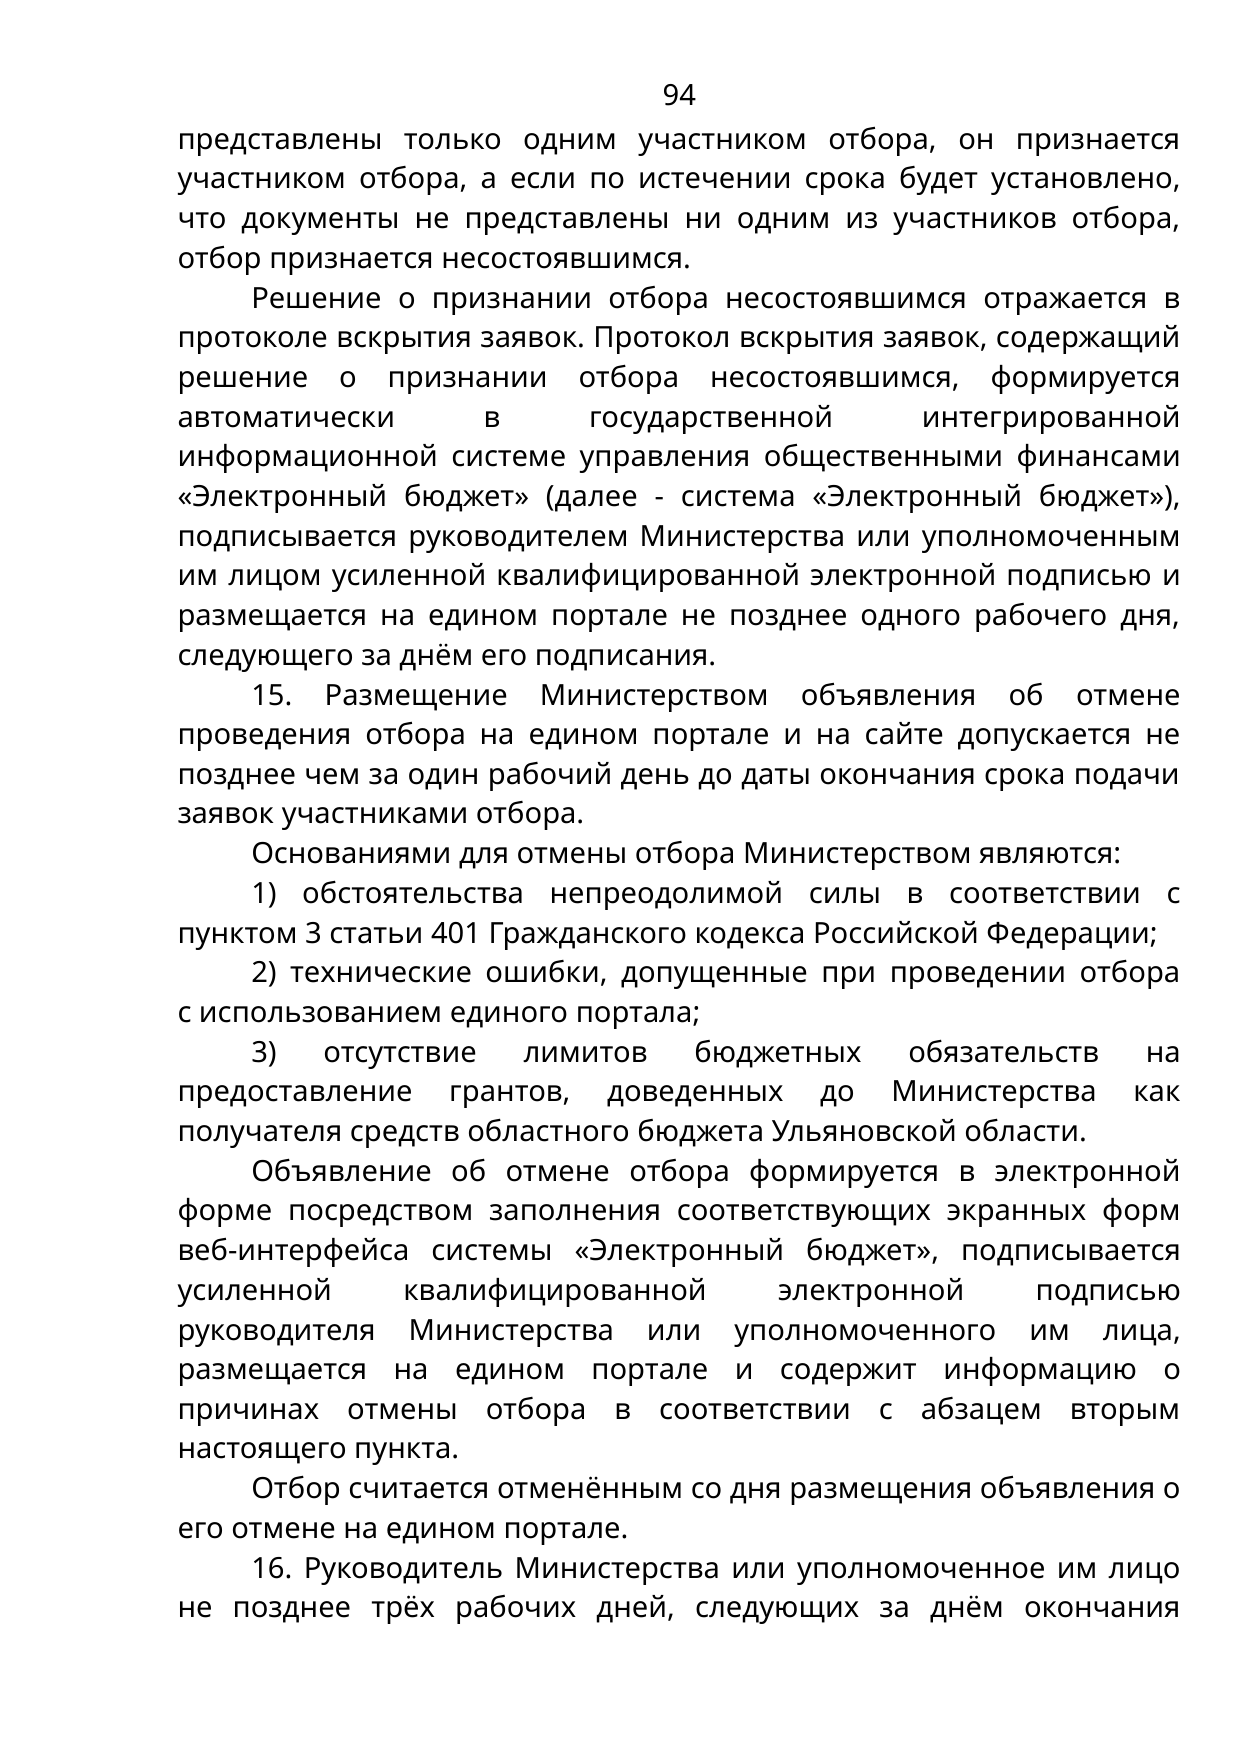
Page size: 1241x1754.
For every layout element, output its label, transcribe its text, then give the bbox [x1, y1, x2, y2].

text 2) технические ошибки, допущенные при проведении отбора с использованием единого портала; [177, 952, 1181, 1031]
text Объявление об отмене отбора формируется в электронной форме посредством заполнения соответствующих экранных форм веб-интерфейса системы «Электронный бюджет», подписывается усиленной квалифицированной электронной подписью руководителя Министерства или уполномоченного им лица, размещается на едином портале и содержит информацию о причинах отмены отбора в соответствии с абзацем вторым настоящего пункта. [177, 1150, 1181, 1467]
text Решение о признании отбора несостоявшимся отражается в протоколе вскрытия заявок. Протокол вскрытия заявок, содержащий решение о признании отбора несостоявшимся, формируется автоматически в государственной интегрированной информационной системе управления общественными финансами «Электронный бюджет» (далее - система «Электронный бюджет»), подписывается руководителем Министерства или уполномоченным им лицом усиленной квалифицированной электронной подписью и размещается на едином портале не позднее одного рабочего дня, следующего за днём его подписания. [177, 277, 1181, 674]
text 3) отсутствие лимитов бюджетных обязательств на предоставление грантов, доведенных до Министерства как получателя средств областного бюджета Ульяновской области. [177, 1031, 1181, 1150]
text 1) обстоятельства непреодолимой силы в соответствии с пунктом 3 статьи 401 Гражданского кодекса Российской Федерации; [177, 872, 1181, 952]
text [177, 118, 1181, 277]
text Отбор считается отменённым со дня размещения объявления о его отмене на едином портале. [177, 1467, 1181, 1547]
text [177, 1547, 1181, 1626]
text Основаниями для отмены отбора Министерством являются: [177, 832, 1181, 872]
text 15. Размещение Министерством объявления об отмене проведения отбора на едином портале и на сайте допускается не позднее чем за один рабочий день до даты окончания срока подачи заявок участниками отбора. [177, 674, 1181, 832]
